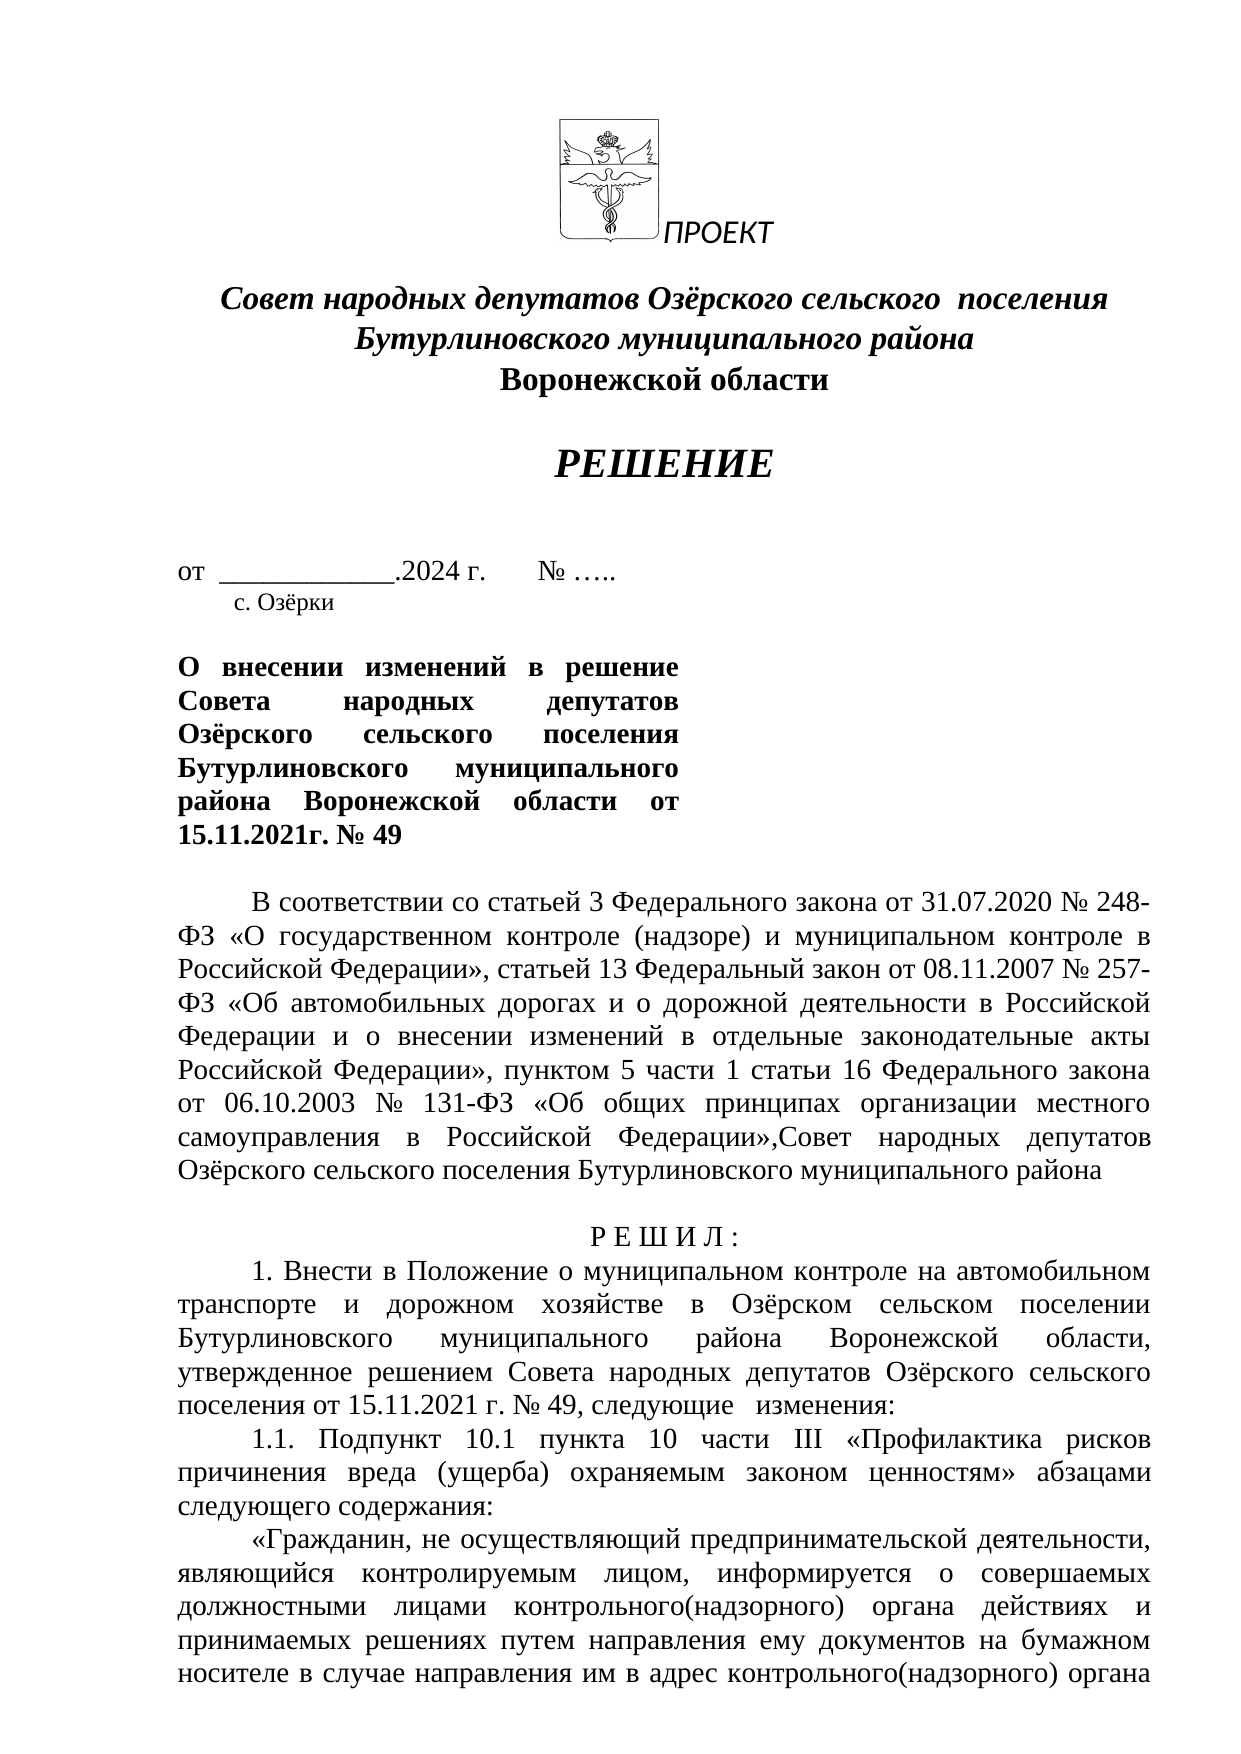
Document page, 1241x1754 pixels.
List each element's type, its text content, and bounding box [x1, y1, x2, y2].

text ПРОЕКТ [177, 118, 1152, 251]
text 1.1. Подпункт 10.1 пункта 10 части III «Профилактика рисков причинения вреда (ущерба) охраняемым законом ценностям» абзацами следующего содержания: [177, 1421, 861, 1454]
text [177, 1521, 1152, 1689]
text Воронежской области [177, 359, 1152, 397]
text с. Озёрки [177, 587, 1152, 616]
text Бутурлиновского муниципального района [177, 318, 1152, 357]
text В соответствии со статьей 3 Федерального закона от 31.07.2020 № 248-ФЗ «О государственном контроле (надзоре) и муниципальном контроле в Российской Федерации», статьей 13 Федеральный закон от 08.11.2007 № 257-ФЗ «Об автомобильных дорогах и о дорожной деятельности в Российской Федерации и о внесении изменений в отдельные законодательные акты Российской Федерации», пунктом 5 части 1 статьи 16 Федерального закона от 06.10.2003 № 131-ФЗ «Об общих принципах организации местного самоуправления в Российской Федерации»,Совет народных депутатов Озёрского сельского поселения Бутурлиновского муниципального района [177, 884, 1152, 1186]
picture [556, 118, 663, 244]
text 1.1. Подпункт 10.1 пункта 10 части III «Профилактика рисков причинения вреда (ущерба) охраняемым законом ценностям» абзацами следующего содержания: [177, 1454, 1152, 1521]
text от ____________.2024 г. № ….. [177, 553, 1152, 587]
text Р Е Ш И Л : [177, 1219, 1152, 1253]
text 1. Внести в Положение о муниципальном контроле на автомобильном транспорте и дорожном хозяйстве в Озёрском сельском поселении Бутурлиновского муниципального района Воронежской области, утвержденное решением Совета народных депутатов Озёрского сельского поселения от 15.11.2021 г. № 49, следующие изменения: [177, 1253, 1152, 1421]
text О внесении изменений в решение Совета народных депутатов Озёрского сельского поселения Бутурлиновского муниципального района Воронежской области от 15.11.2021г. № 49 [177, 649, 679, 851]
text РЕШЕНИЕ [177, 438, 1152, 486]
text Совет народных депутатов Озёрского сельского поселения [177, 278, 1152, 317]
